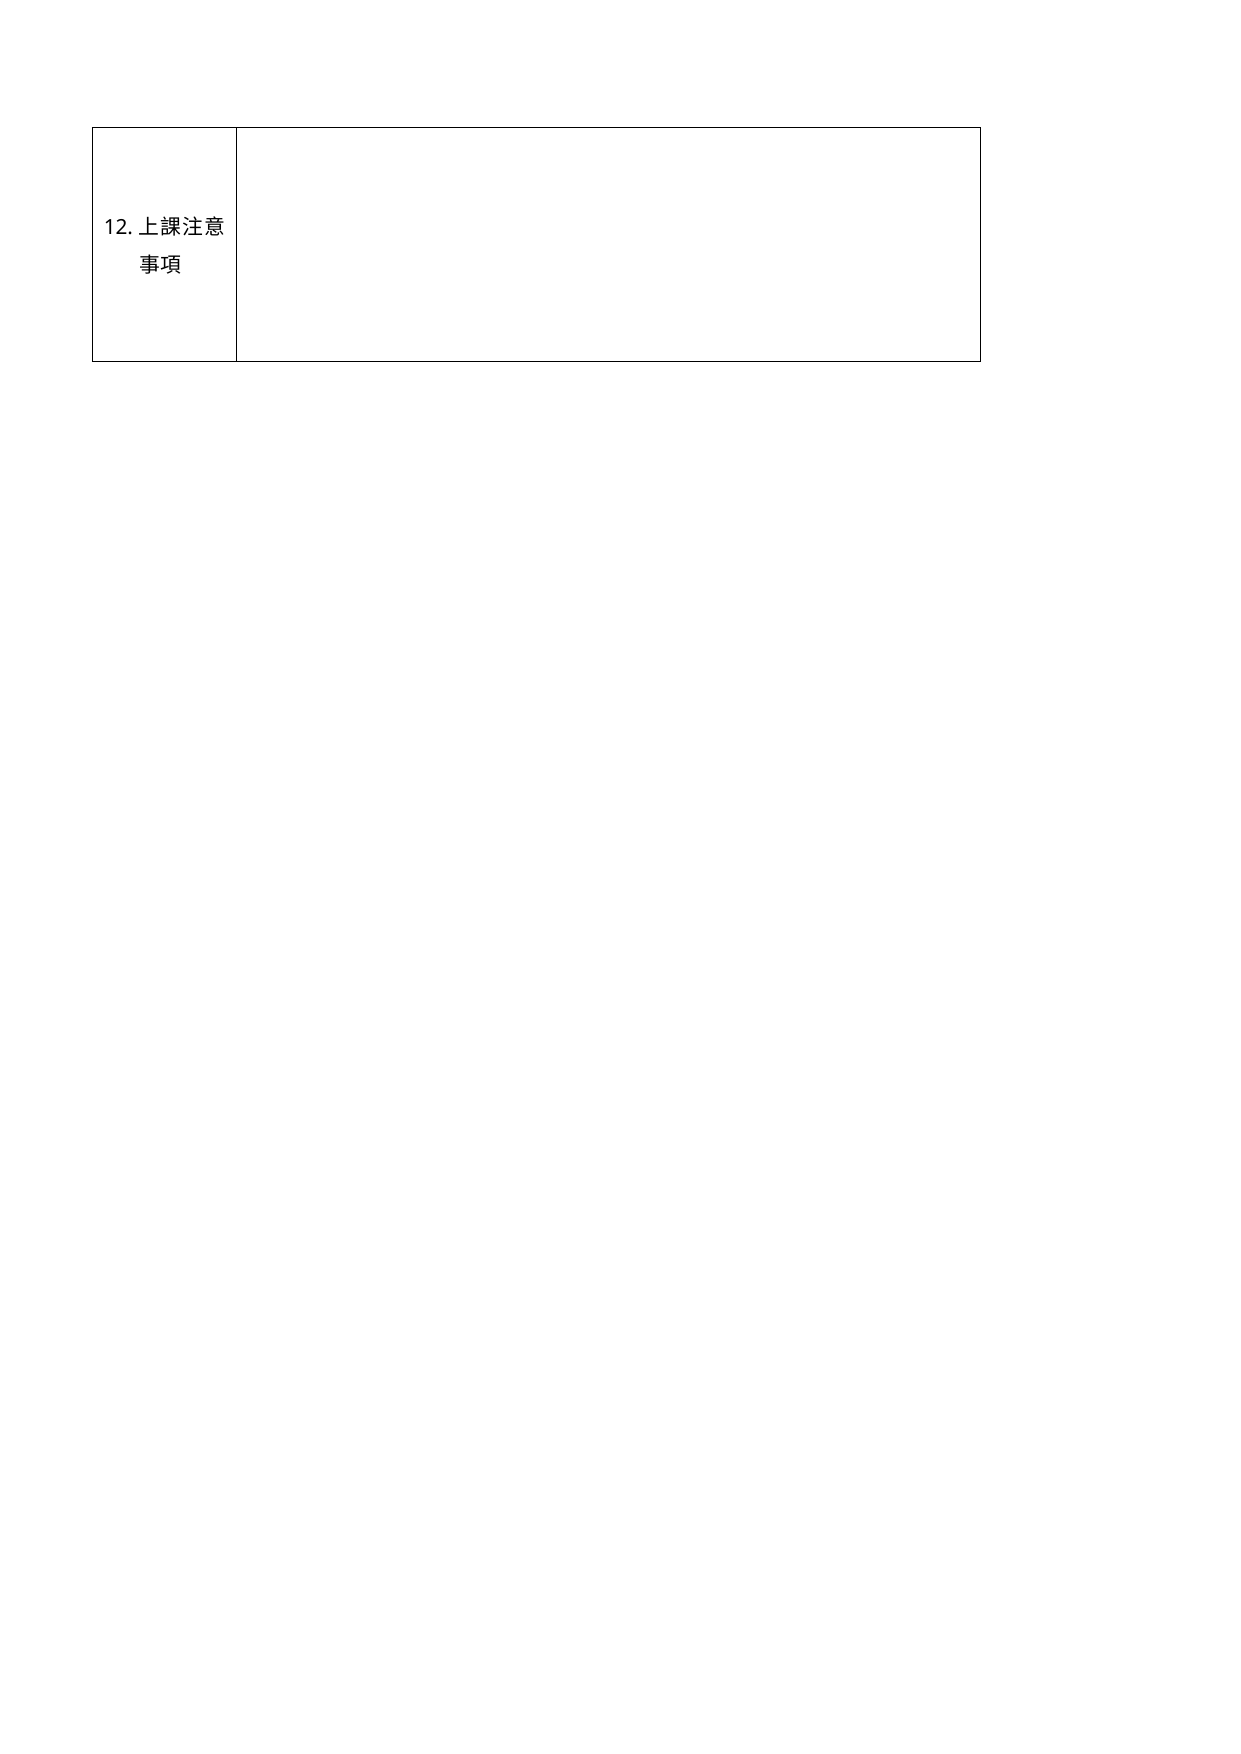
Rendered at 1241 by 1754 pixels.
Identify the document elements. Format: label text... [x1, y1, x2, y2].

table_cell 上課注意事項 [93, 128, 236, 361]
table_cell [237, 128, 980, 361]
